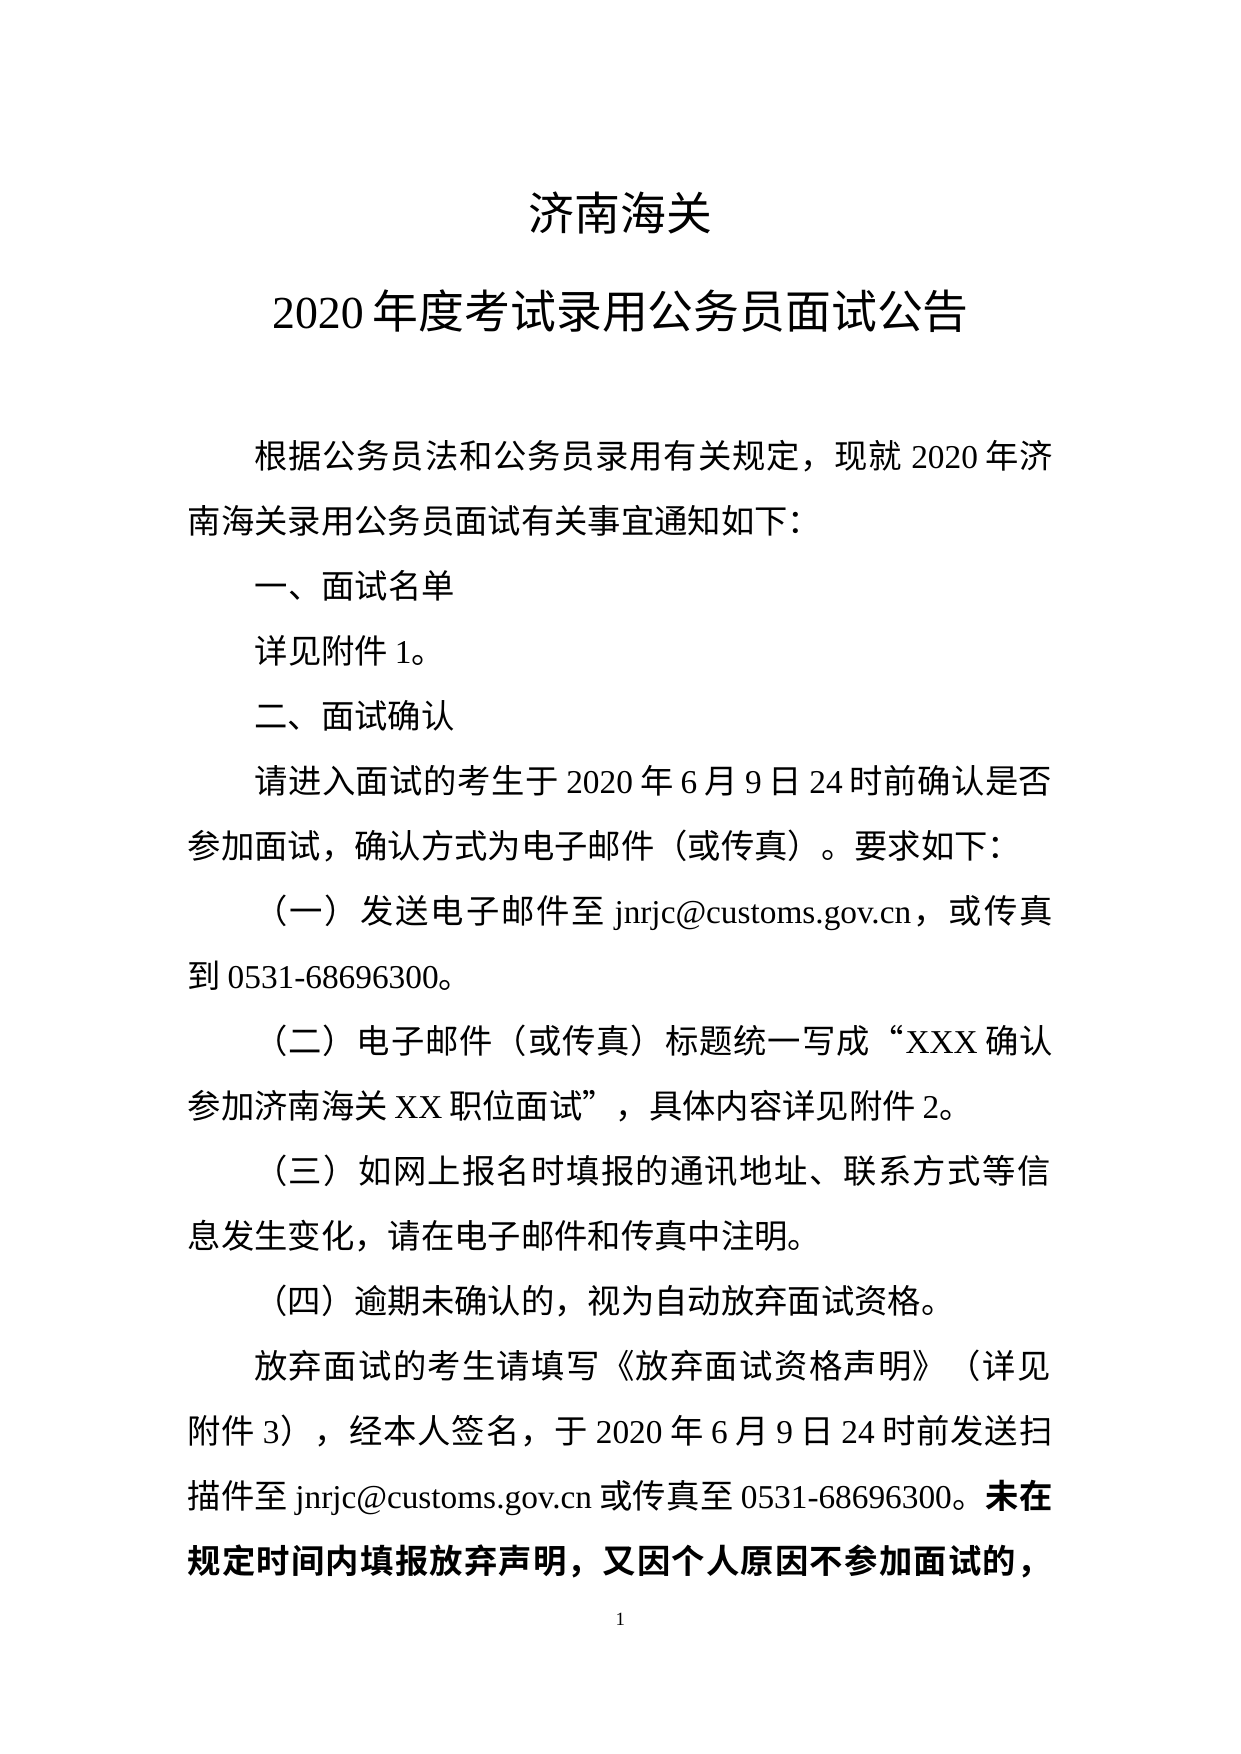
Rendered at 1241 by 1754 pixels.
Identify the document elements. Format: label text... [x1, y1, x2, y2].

text 一、面试名单 [254, 552, 1053, 617]
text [187, 1332, 1053, 1592]
text 济南海关 [187, 162, 1053, 259]
text 根据公务员法和公务员录用有关规定，现就2020年济南海关录用公务员面试有关事宜通知如下： [187, 422, 1053, 552]
text （一）发送电子邮件至jnrjc@customs.gov.cn，或传真到0531-68696300。 [187, 877, 1053, 1007]
text 请进入面试的考生于2020年6月9日24时前确认是否参加面试，确认方式为电子邮件（或传真）。要求如下： [187, 747, 1053, 877]
text （三）如网上报名时填报的通讯地址、联系方式等信息发生变化，请在电子邮件和传真中注明。 [187, 1137, 1053, 1267]
text （四）逾期未确认的，视为自动放弃面试资格。 [187, 1267, 1053, 1332]
text 二、面试确认 [187, 682, 1053, 747]
text 详见附件1。 [254, 617, 1053, 682]
text （二）电子邮件（或传真）标题统一写成“XXX确认参加济南海关XX职位面试”，具体内容详见附件2。 [187, 1007, 1053, 1137]
text 2020年度考试录用公务员面试公告 [187, 259, 1053, 357]
